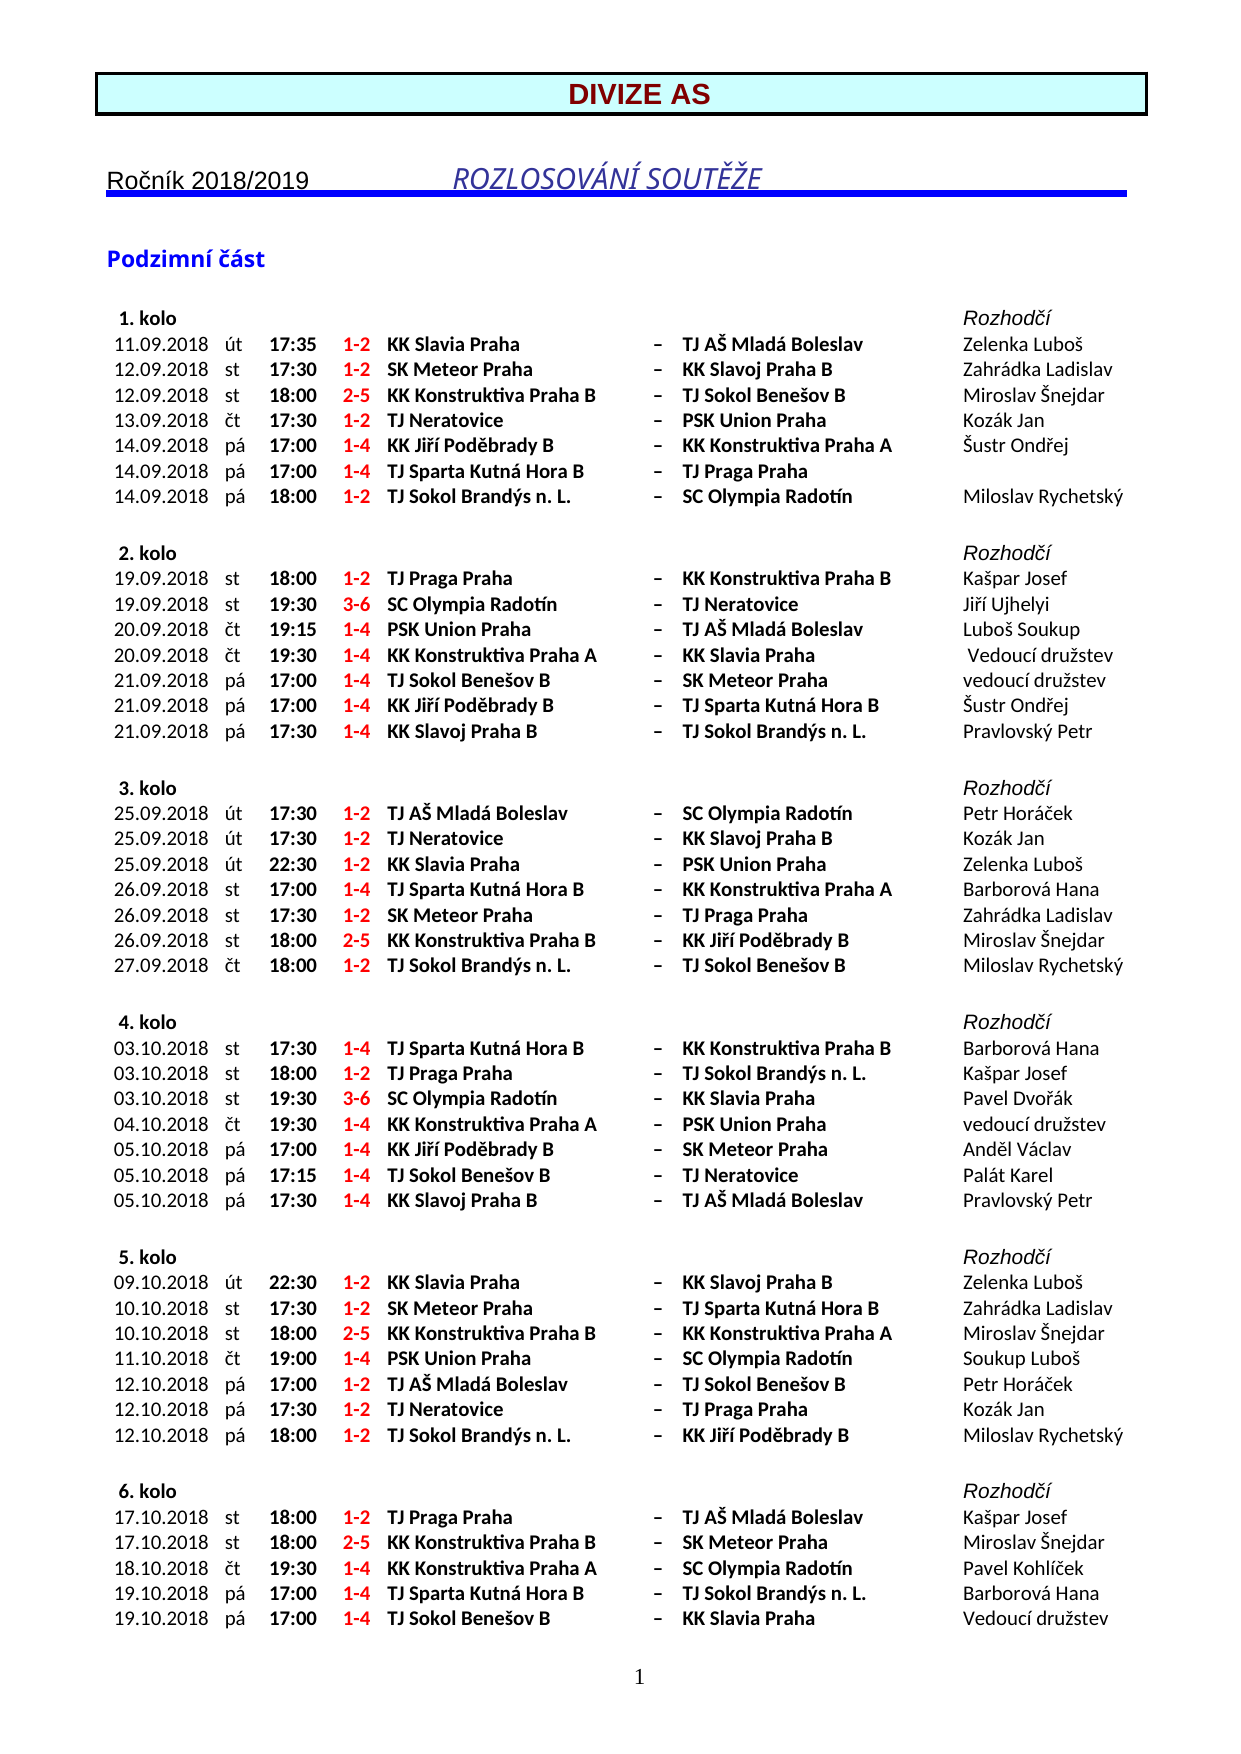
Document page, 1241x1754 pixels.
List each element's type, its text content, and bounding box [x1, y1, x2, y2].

text 19.09.2018 st 19:30 3-6 SC Olympia Radotín – TJ Neratovice Jiří Ujhelyi [114, 591, 1137, 616]
text 4. kolo Rozhodčí [114, 978, 1137, 1035]
text 21.09.2018 pá 17:30 1-4 KK Slavoj Praha B – TJ Sokol Brandýs n. L. Pravlovský Petr [114, 718, 1137, 743]
text 20.09.2018 čt 19:30 1-4 KK Konstruktiva Praha A – KK Slavia Praha Vedoucí družstev [114, 642, 1137, 667]
text 19.10.2018 pá 17:00 1-4 TJ Sparta Kutná Hora B – TJ Sokol Brandýs n. L. Barborová Hana [114, 1580, 1137, 1606]
text 26.09.2018 st 17:00 1-4 TJ Sparta Kutná Hora B – KK Konstruktiva Praha A Barborová Hana [114, 876, 1137, 902]
text 11.10.2018 čt 19:00 1-4 PSK Union Praha – SC Olympia Radotín Soukup Luboš [114, 1346, 1137, 1371]
text 21.09.2018 pá 17:00 1-4 TJ Sokol Benešov B – SK Meteor Praha vedoucí družstev [114, 667, 1137, 693]
text 05.10.2018 pá 17:00 1-4 KK Jiří Poděbrady B – SK Meteor Praha Anděl Václav [114, 1136, 1137, 1162]
text 19.09.2018 st 18:00 1-2 TJ Praga Praha – KK Konstruktiva Praha B Kašpar Josef [114, 566, 1137, 591]
text 13.09.2018 čt 17:30 1-2 TJ Neratovice – PSK Union Praha Kozák Jan [114, 407, 1137, 433]
text Ročník 2018/2019 ROZLOSOVÁNÍ SOUTĚŽE [106, 159, 1137, 198]
text 11.09.2018 út 17:35 1-2 KK Slavia Praha – TJ AŠ Mladá Boleslav Zelenka Luboš [114, 331, 1137, 356]
text 09.10.2018 út 22:30 1-2 KK Slavia Praha – KK Slavoj Praha B Zelenka Luboš [114, 1269, 1137, 1295]
text 03.10.2018 st 17:30 1-4 TJ Sparta Kutná Hora B – KK Konstruktiva Praha B Barborová Hana [114, 1035, 1137, 1060]
text 10.10.2018 st 17:30 1-2 SK Meteor Praha – TJ Sparta Kutná Hora B Zahrádka Ladislav [114, 1295, 1137, 1320]
text 27.09.2018 čt 18:00 1-2 TJ Sokol Brandýs n. L. – TJ Sokol Benešov B Miloslav Rychetský [114, 953, 1137, 978]
text 03.10.2018 st 19:30 3-6 SC Olympia Radotín – KK Slavia Praha Pavel Dvořák [114, 1086, 1137, 1111]
text 18.10.2018 čt 19:30 1-4 KK Konstruktiva Praha A – SC Olympia Radotín Pavel Kohlíček [114, 1555, 1137, 1580]
text 14.09.2018 pá 18:00 1-2 TJ Sokol Brandýs n. L. – SC Olympia Radotín Miloslav Rychetský [114, 483, 1137, 509]
text 05.10.2018 pá 17:15 1-4 TJ Sokol Benešov B – TJ Neratovice Palát Karel [114, 1162, 1137, 1187]
text 25.09.2018 út 17:30 1-2 TJ AŠ Mladá Boleslav – SC Olympia Radotín Petr Horáček [114, 800, 1137, 826]
text 3. kolo Rozhodčí [114, 743, 1137, 800]
text 04.10.2018 čt 19:30 1-4 KK Konstruktiva Praha A – PSK Union Praha vedoucí družstev [114, 1111, 1137, 1136]
text 12.10.2018 pá 17:00 1-2 TJ AŠ Mladá Boleslav – TJ Sokol Benešov B Petr Horáček [114, 1371, 1137, 1396]
text 17.10.2018 st 18:00 1-2 TJ Praga Praha – TJ AŠ Mladá Boleslav Kašpar Josef [114, 1504, 1137, 1529]
text 19.10.2018 pá 17:00 1-4 TJ Sokol Benešov B – KK Slavia Praha Vedoucí družstev [114, 1606, 1137, 1631]
text 1. kolo Rozhodčí [114, 274, 1137, 331]
subtitle Divize AS [98, 75, 1145, 112]
text 12.10.2018 pá 18:00 1-2 TJ Sokol Brandýs n. L. – KK Jiří Poděbrady B Miloslav Rychetský [114, 1422, 1137, 1447]
text Podzimní část [106, 243, 1137, 274]
text 21.09.2018 pá 17:00 1-4 KK Jiří Poděbrady B – TJ Sparta Kutná Hora B Šustr Ondřej [114, 693, 1137, 718]
text 2. kolo Rozhodčí [114, 509, 1137, 566]
text 14.09.2018 pá 17:00 1-4 TJ Sparta Kutná Hora B – TJ Praga Praha [114, 458, 1137, 483]
text 05.10.2018 pá 17:30 1-4 KK Slavoj Praha B – TJ AŠ Mladá Boleslav Pravlovský Petr [114, 1187, 1137, 1213]
text 6. kolo Rozhodčí [114, 1447, 1137, 1504]
text 26.09.2018 st 18:00 2-5 KK Konstruktiva Praha B – KK Jiří Poděbrady B Miroslav Šnejdar [114, 927, 1137, 953]
text 14.09.2018 pá 17:00 1-4 KK Jiří Poděbrady B – KK Konstruktiva Praha A Šustr Ondřej [114, 433, 1137, 458]
text 26.09.2018 st 17:30 1-2 SK Meteor Praha – TJ Praga Praha Zahrádka Ladislav [114, 902, 1137, 927]
text 12.09.2018 st 17:30 1-2 SK Meteor Praha – KK Slavoj Praha B Zahrádka Ladislav [114, 356, 1137, 382]
text 25.09.2018 út 22:30 1-2 KK Slavia Praha – PSK Union Praha Zelenka Luboš [114, 851, 1137, 876]
text 17.10.2018 st 18:00 2-5 KK Konstruktiva Praha B – SK Meteor Praha Miroslav Šnejdar [114, 1529, 1137, 1555]
text 12.10.2018 pá 17:30 1-2 TJ Neratovice – TJ Praga Praha Kozák Jan [114, 1396, 1137, 1422]
text 20.09.2018 čt 19:15 1-4 PSK Union Praha – TJ AŠ Mladá Boleslav Luboš Soukup [114, 616, 1137, 642]
text 10.10.2018 st 18:00 2-5 KK Konstruktiva Praha B – KK Konstruktiva Praha A Miroslav Šnejdar [114, 1320, 1137, 1346]
text 5. kolo Rozhodčí [114, 1213, 1137, 1269]
text 03.10.2018 st 18:00 1-2 TJ Praga Praha – TJ Sokol Brandýs n. L. Kašpar Josef [114, 1060, 1137, 1086]
text 12.09.2018 st 18:00 2-5 KK Konstruktiva Praha B – TJ Sokol Benešov B Miroslav Šnejdar [114, 382, 1137, 407]
text 25.09.2018 út 17:30 1-2 TJ Neratovice – KK Slavoj Praha B Kozák Jan [114, 826, 1137, 851]
